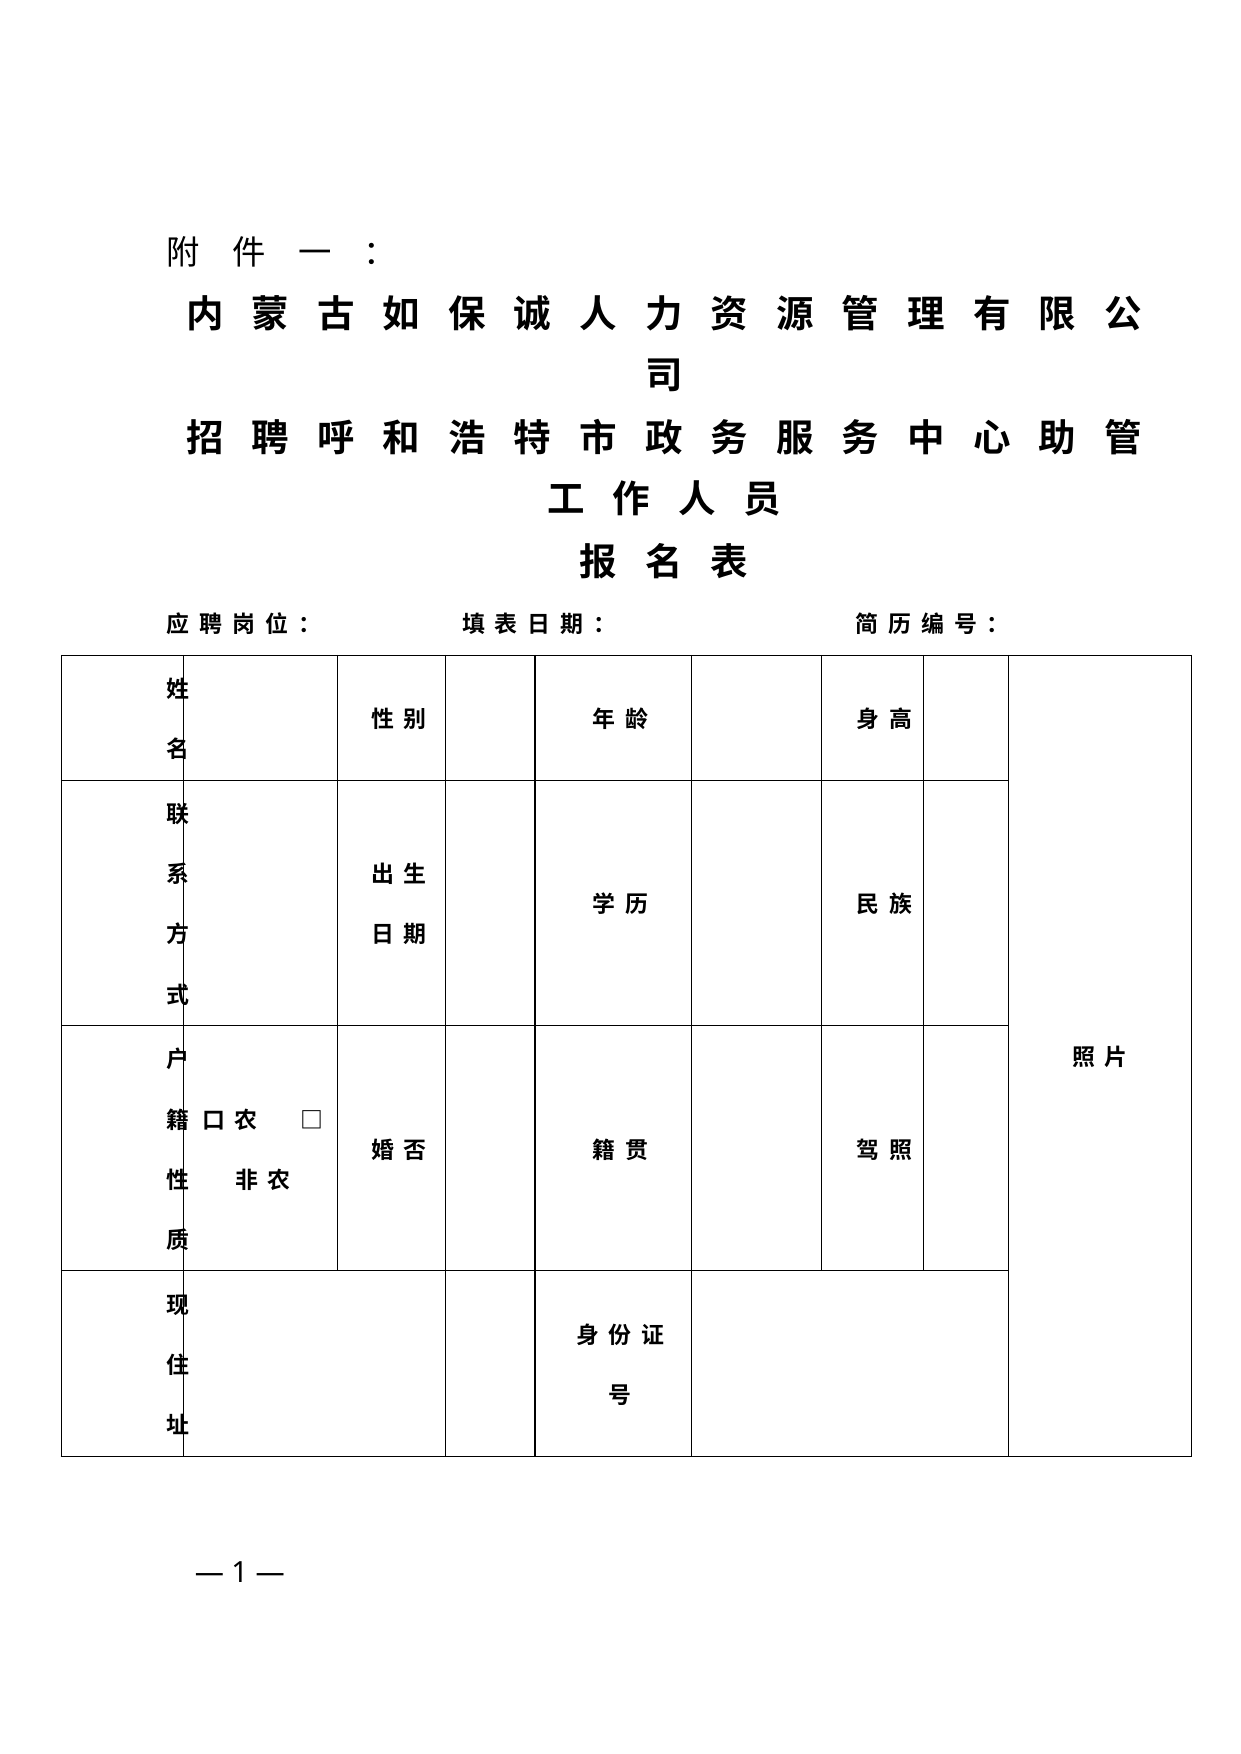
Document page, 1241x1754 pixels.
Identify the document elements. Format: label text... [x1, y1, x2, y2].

table_cell [924, 656, 1008, 779]
table_header 内蒙古如保诚人力资源管理有限公司 [61, 280, 1191, 403]
table_cell 出生日期 [338, 781, 445, 1025]
table_cell [184, 1271, 445, 1456]
table_cell [924, 1026, 1008, 1270]
table_cell 婚否 [338, 1026, 445, 1270]
table_cell 报名表 [61, 527, 1191, 591]
table_cell [692, 656, 821, 779]
table_cell [692, 781, 821, 1025]
table_cell 民族 [822, 781, 923, 1025]
table_cell 填表日期： [445, 591, 822, 655]
table_cell 身份证号 [536, 1271, 691, 1456]
table_cell [446, 1271, 534, 1456]
table_cell [446, 1026, 534, 1270]
table_cell 联系方式 [62, 781, 183, 1025]
table_cell [184, 781, 337, 1025]
text 附件一： [167, 219, 1085, 280]
table_cell 口农 □非农 [184, 1026, 337, 1270]
table_cell 现住址 [62, 1271, 183, 1456]
table_cell 招聘呼和浩特市政务服务中心助管工作人员 [61, 404, 1191, 527]
table_cell 身高 [822, 656, 923, 779]
table_cell 户籍性质 [62, 1026, 183, 1270]
table_cell 驾照 [822, 1026, 923, 1270]
table_cell 照片 [1009, 656, 1191, 1456]
table_cell [446, 656, 534, 779]
table_cell [446, 781, 534, 1025]
table_cell 姓名 [62, 656, 183, 779]
table_cell [692, 1271, 1008, 1456]
table_cell [692, 1026, 821, 1270]
table_cell 籍贯 [536, 1026, 691, 1270]
table_cell 应聘岗位： [61, 591, 445, 655]
table_cell 年龄 [536, 656, 691, 779]
table_cell 简历编号： [822, 591, 1191, 655]
table_cell 学历 [536, 781, 691, 1025]
table_cell [924, 781, 1008, 1025]
table_cell 性别 [338, 656, 445, 779]
table_cell [184, 656, 337, 779]
